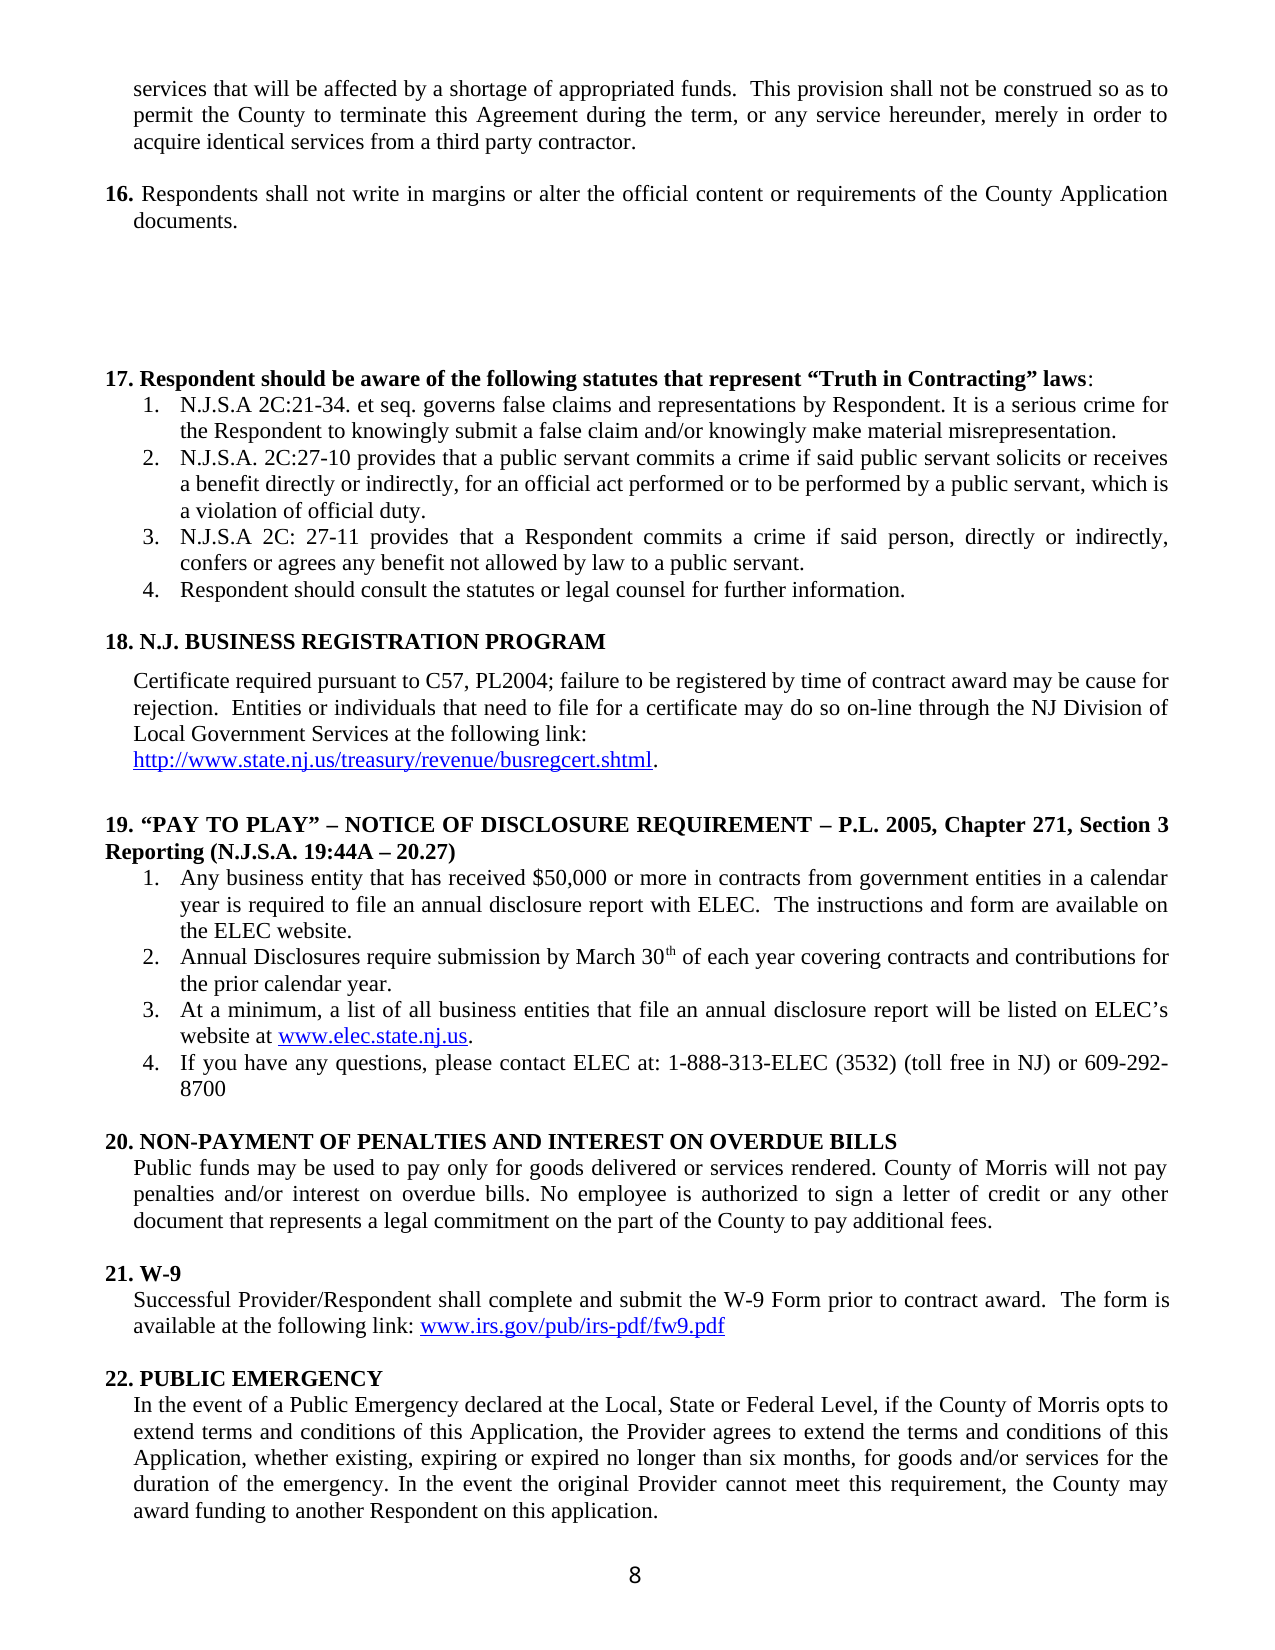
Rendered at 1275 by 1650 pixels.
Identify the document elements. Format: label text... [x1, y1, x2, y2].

text 20. Non-payment of Penalties and Interest on Overdue Bills [105, 1128, 1170, 1154]
text 16. Respondents shall not write in margins or alter the official content or requirements of the County Application documents. [105, 180, 1170, 233]
list At a minimum, a list of all business entities that file an annual disclosure report will be listed on ELEC’s website at www.elec.state.nj.us. [142, 996, 1170, 1049]
text Public funds may be used to pay only for goods delivered or services rendered. County of Morris will not pay penalties and/or interest on overdue bills. No employee is authorized to sign a letter of credit or any other document that represents a legal commitment on the part of the County to pay additional fees. [133, 1154, 1170, 1233]
text 19. “Pay to Play” – Notice of Disclosure Requirement – P.L. 2005, Chapter 271, Section 3 Reporting (N.J.S.A. 19:44A – 20.27) [105, 812, 1170, 864]
list Any business entity that has received $50,000 or more in contracts from government entities in a calendar year is required to file an annual disclosure report with ELEC. The instructions and form are available on the ELEC website. [142, 864, 1170, 943]
text http://www.state.nj.us/treasury/revenue/busregcert.shtml. [133, 746, 1170, 773]
list N.J.S.A 2C: 27-11 provides that a Respondent commits a crime if said person, directly or indirectly, confers or agrees any benefit not allowed by law to a public servant. [142, 523, 1170, 576]
list N.J.S.A. 2C:27-10 provides that a public servant commits a crime if said public servant solicits or receives a benefit directly or indirectly, for an official act performed or to be performed by a public servant, which is a violation of official duty. [142, 444, 1170, 523]
text 18. N.J. Business Registration Program [105, 628, 1170, 655]
list Respondent should consult the statutes or legal counsel for further information. [142, 576, 1170, 602]
text Successful Provider/Respondent shall complete and submit the W-9 Form prior to contract award. The form is available at the following link: www.irs.gov/pub/irs-pdf/fw9.pdf [133, 1286, 1170, 1339]
text 17. Respondent should be aware of the following statutes that represent “Truth in Contracting” laws: [105, 365, 1170, 391]
text 21. W-9 [105, 1259, 1170, 1286]
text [133, 75, 1170, 154]
text In the event of a Public Emergency declared at the Local, State or Federal Level, if the County of Morris opts to extend terms and conditions of this Application, the Provider agrees to extend the terms and conditions of this Application, whether existing, expiring or expired no longer than six months, for goods and/or services for the duration of the emergency. In the event the original Provider cannot meet this requirement, the County may award funding to another Respondent on this application. [133, 1391, 1170, 1523]
text Certificate required pursuant to C57, PL2004; failure to be registered by time of contract award may be cause for rejection. Entities or individuals that need to file for a certificate may do so on-line through the NJ Division of Local Government Services at the following link: [133, 667, 1170, 746]
list Annual Disclosures require submission by March 30th of each year covering contracts and contributions for the prior calendar year. [142, 943, 1170, 996]
list If you have any questions, please contact ELEC at: 1-888-313-ELEC (3532) (toll free in NJ) or 609-292-8700 [142, 1049, 1170, 1101]
list N.J.S.A 2C:21-34. et seq. governs false claims and representations by Respondent. It is a serious crime for the Respondent to knowingly submit a false claim and/or knowingly make material misrepresentation. [142, 391, 1170, 444]
text 22. PUBLIC EMERGENCY [105, 1365, 1170, 1391]
